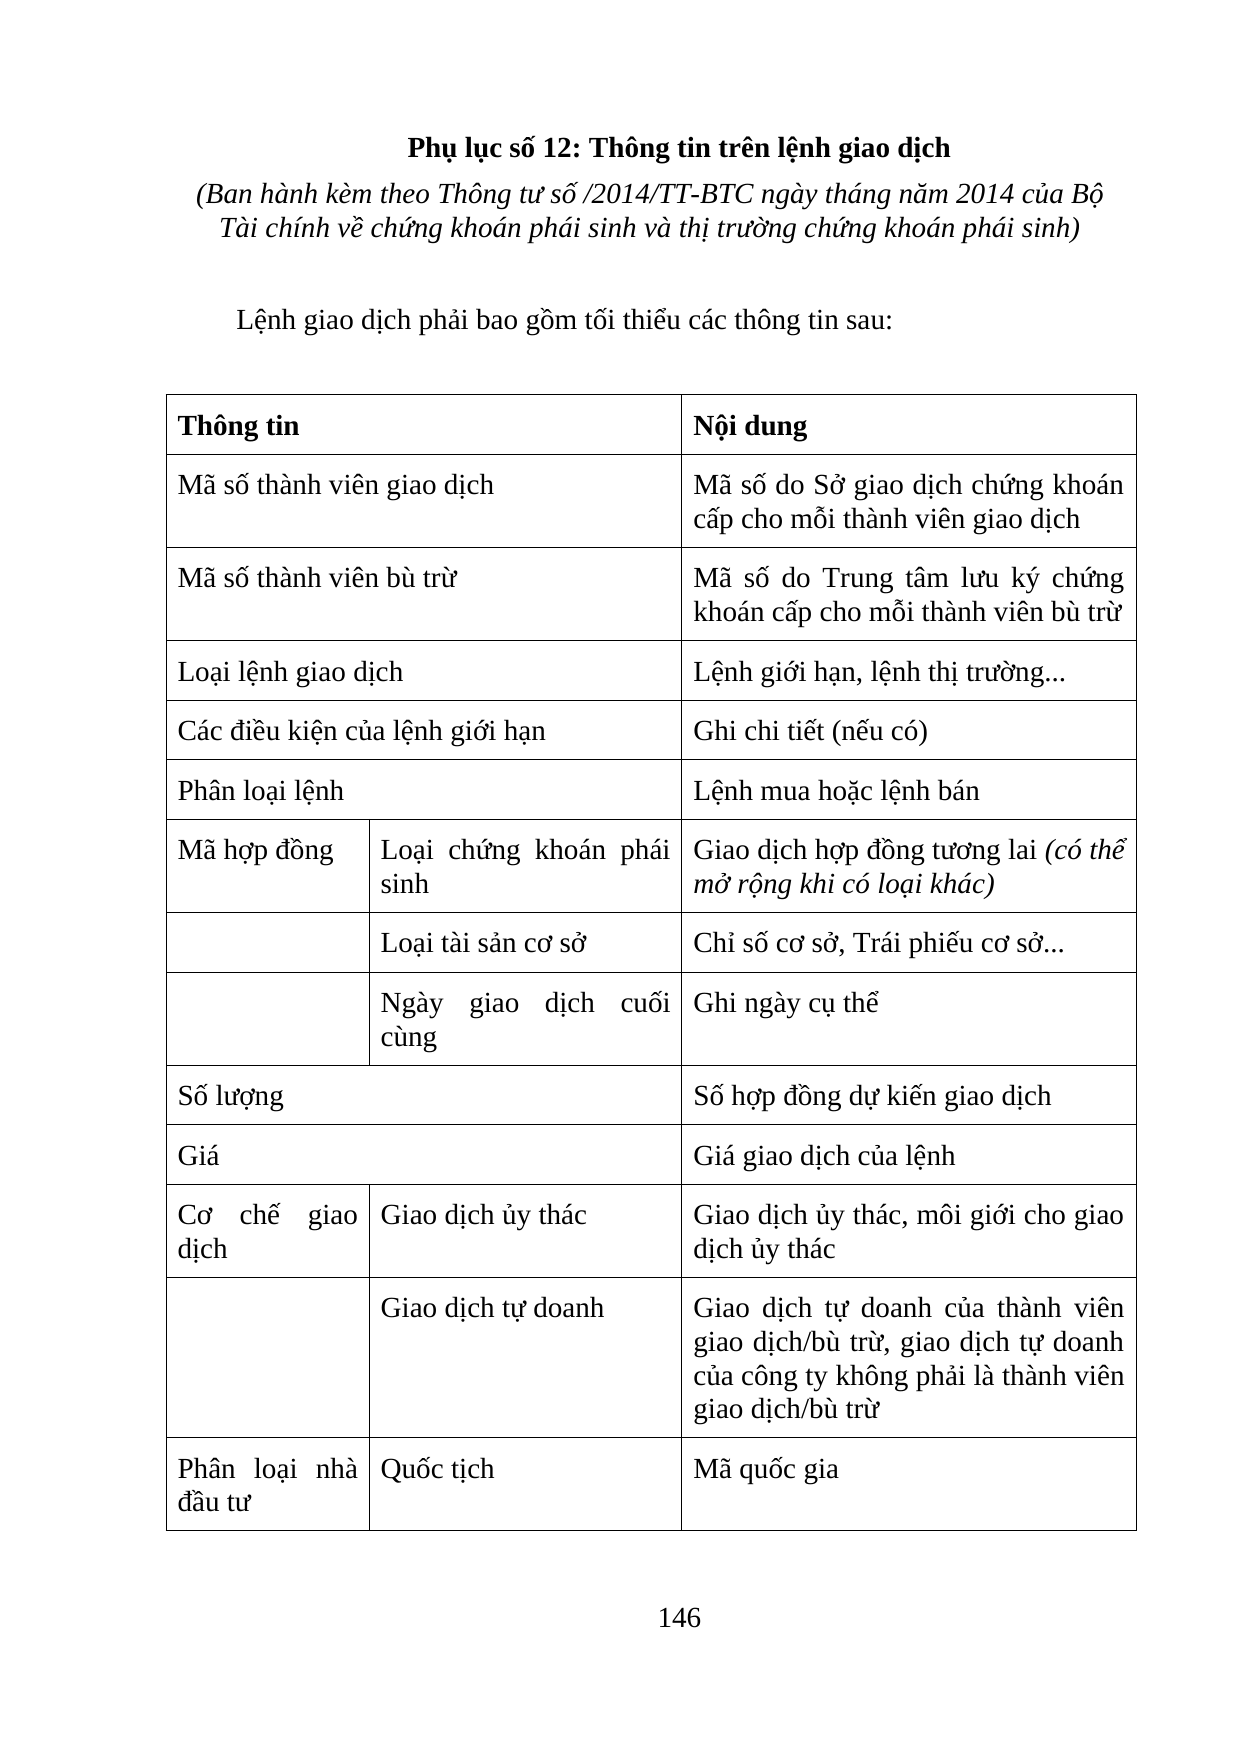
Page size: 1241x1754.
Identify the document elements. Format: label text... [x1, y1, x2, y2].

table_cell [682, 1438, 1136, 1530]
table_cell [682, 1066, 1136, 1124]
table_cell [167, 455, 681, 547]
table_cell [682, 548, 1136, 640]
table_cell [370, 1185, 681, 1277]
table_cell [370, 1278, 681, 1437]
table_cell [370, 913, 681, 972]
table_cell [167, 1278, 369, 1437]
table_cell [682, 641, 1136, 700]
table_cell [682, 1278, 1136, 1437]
subtitle Thông tin trên lệnh giao dịch [295, 131, 1063, 164]
text Lệnh giao dịch phải bao gồm tối thiểu các thông tin sau: [177, 302, 1122, 336]
text (Ban hành kèm theo Thông tư số /2014/TT-BTC ngày tháng năm 2014 của Bộ Tài chính về chứng khoán phái sinh và thị trường chứng khoán phái sinh) [177, 177, 1122, 244]
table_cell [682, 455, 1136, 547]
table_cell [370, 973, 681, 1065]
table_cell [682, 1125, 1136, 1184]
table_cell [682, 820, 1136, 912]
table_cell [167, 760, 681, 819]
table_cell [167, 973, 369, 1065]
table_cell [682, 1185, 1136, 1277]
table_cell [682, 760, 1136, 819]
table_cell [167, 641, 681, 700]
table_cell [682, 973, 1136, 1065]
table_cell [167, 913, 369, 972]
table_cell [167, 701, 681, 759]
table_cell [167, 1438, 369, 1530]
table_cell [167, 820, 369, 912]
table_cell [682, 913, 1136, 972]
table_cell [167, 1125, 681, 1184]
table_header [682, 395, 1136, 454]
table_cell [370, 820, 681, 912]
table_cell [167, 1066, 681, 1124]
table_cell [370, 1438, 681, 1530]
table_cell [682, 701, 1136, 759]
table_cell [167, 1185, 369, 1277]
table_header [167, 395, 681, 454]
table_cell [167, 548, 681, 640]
